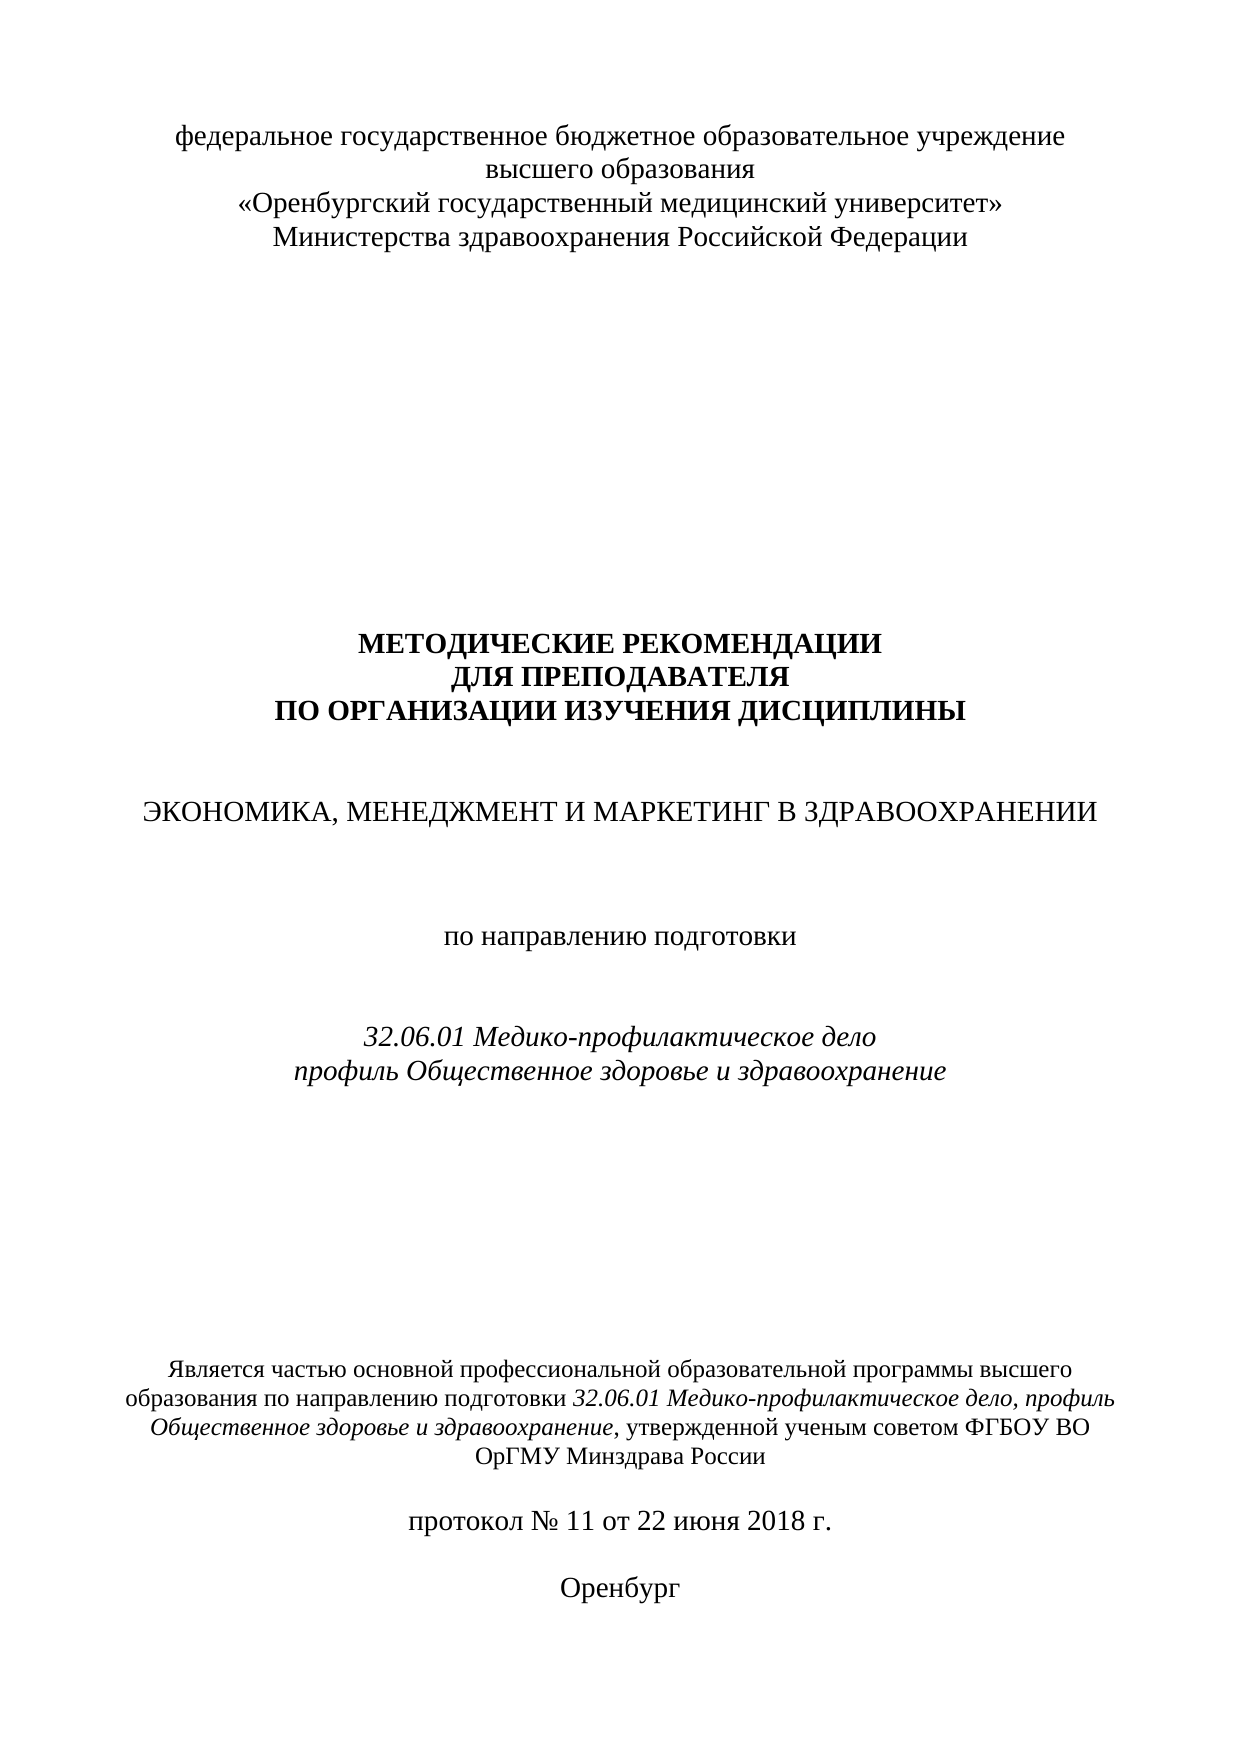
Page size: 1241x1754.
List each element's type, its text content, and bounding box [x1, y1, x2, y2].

text профиль Общественное здоровье и здравоохранение [118, 1053, 1122, 1086]
text Оренбург [118, 1570, 1122, 1604]
text ПО ОРГАНИЗАЦИИ ИЗУЧЕНИЯ ДИСЦИПЛИНЫ [118, 693, 1122, 727]
text Является частью основной профессиональной образовательной программы высшего образования по направлению подготовки 32.06.01 Медико-профилактическое дело, профиль Общественное здоровье и здравоохранение, утвержденной ученым советом ФГБОУ ВО ОрГМУ Минздрава России [118, 1354, 1122, 1469]
text протокол № 11 от 22 июня 2018 г. [118, 1503, 1122, 1537]
text по направлению подготовки [118, 918, 1122, 952]
text Министерства здравоохранения Российской Федерации [118, 219, 1122, 252]
text ЭКОНОМИКА, МЕНЕДЖМЕНТ И МАРКЕТИНГ В ЗДРАВООХРАНЕНИИ [118, 794, 1122, 827]
text высшего образования [118, 152, 1122, 185]
text МЕТОДИЧЕСКИЕ РЕКОМЕНДАЦИИ [118, 626, 1122, 659]
text 32.06.01 Медико-профилактическое дело [118, 1019, 1122, 1053]
text ДЛЯ ПРЕПОДАВАТЕЛЯ [118, 659, 1122, 693]
text федеральное государственное бюджетное образовательное учреждение [118, 118, 1122, 152]
text «Оренбургский государственный медицинский университет» [118, 185, 1122, 219]
